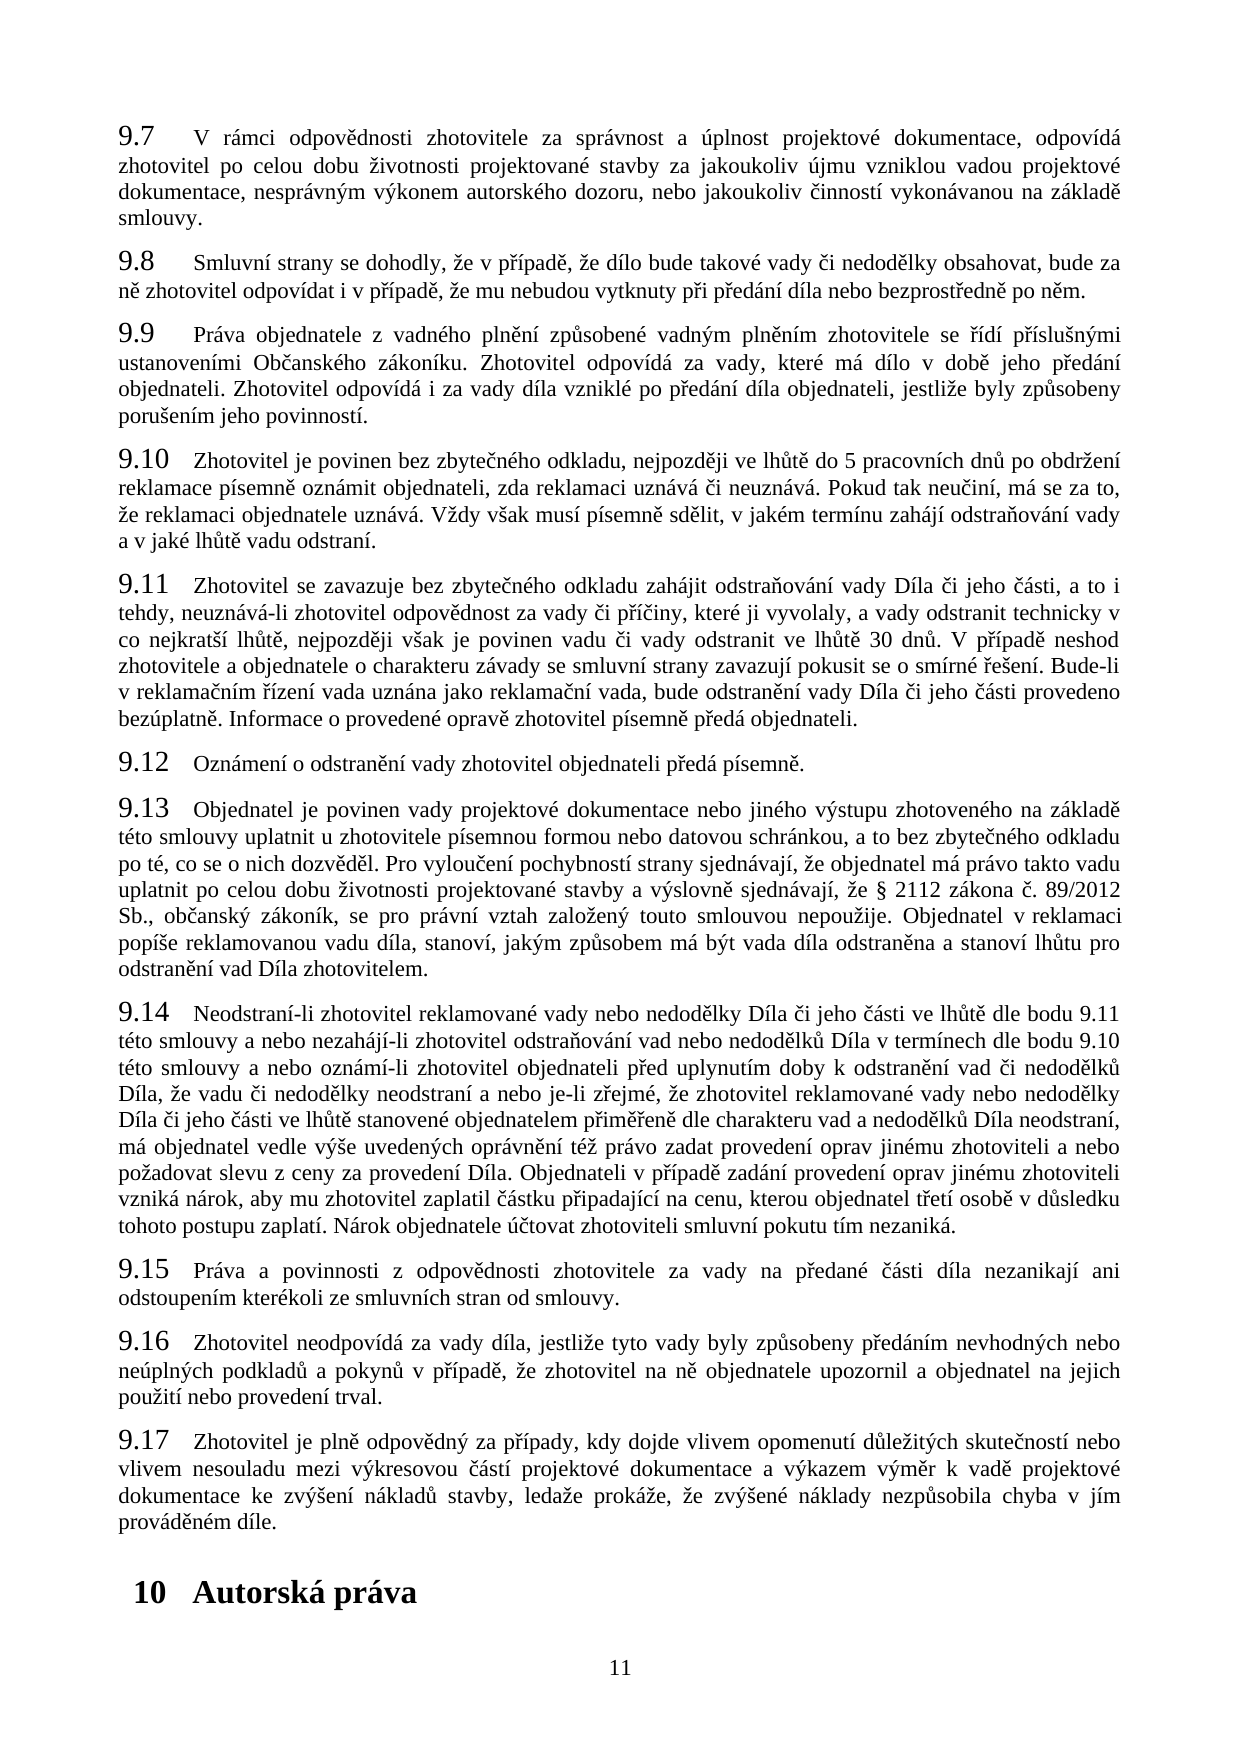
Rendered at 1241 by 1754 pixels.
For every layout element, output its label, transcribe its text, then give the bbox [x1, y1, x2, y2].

subtitle Oznámení o odstranění vady zhotovitel objednateli předá písemně. [118, 744, 1122, 777]
subtitle Práva a povinnosti z odpovědnosti zhotovitele za vady na předané části díla nezanikají ani odstoupením kterékoli ze smluvních stran od smlouvy. [118, 1251, 1122, 1311]
subtitle Zhotovitel neodpovídá za vady díla, jestliže tyto vady byly způsobeny předáním nevhodných nebo neúplných podkladů a pokynů v případě, že zhotovitel na ně objednatele upozornil a objednatel na jejich použití nebo provedení trval. [118, 1323, 1122, 1409]
subtitle Zhotovitel je plně odpovědný za případy, kdy dojde vlivem opomenutí důležitých skutečností nebo vlivem nesouladu mezi výkresovou částí projektové dokumentace a výkazem výměr k vadě projektové dokumentace ke zvýšení nákladů stavby, ledaže prokáže, že zvýšené náklady nezpůsobila chyba v jím prováděném díle. [118, 1422, 1122, 1534]
subtitle V rámci odpovědnosti zhotovitele za správnost a úplnost projektové dokumentace, odpovídá zhotovitel po celou dobu životnosti projektované stavby za jakoukoliv újmu vzniklou vadou projektové dokumentace, nesprávným výkonem autorského dozoru, nebo jakoukoliv činností vykonávanou na základě smlouvy. [118, 118, 1122, 231]
subtitle Zhotovitel se zavazuje bez zbytečného odkladu zahájit odstraňování vady Díla či jeho části, a to i tehdy, neuznává-li zhotovitel odpovědnost za vady či příčiny, které ji vyvolaly, a vady odstranit technicky v co nejkratší lhůtě, nejpozději však je povinen vadu či vady odstranit ve lhůtě 30 dnů. V případě neshod zhotovitele a objednatele o charakteru závady se smluvní strany zavazují pokusit se o smírné řešení. Bude-li v reklamačním řízení vada uznána jako reklamační vada, bude odstranění vady Díla či jeho části provedeno bezúplatně. Informace o provedené opravě zhotovitel písemně předá objednateli. [118, 566, 1122, 731]
subtitle Objednatel je povinen vady projektové dokumentace nebo jiného výstupu zhotoveného na základě této smlouvy uplatnit u zhotovitele písemnou formou nebo datovou schránkou, a to bez zbytečného odkladu po té, co se o nich dozvěděl. Pro vyloučení pochybností strany sjednávají, že objednatel má právo takto vadu uplatnit po celou dobu životnosti projektované stavby a výslovně sjednávají, že § 2112 zákona č. 89/2012 Sb., občanský zákoník, se pro právní vztah založený touto smlouvou nepoužije. Objednatel v reklamaci popíše reklamovanou vadu díla, stanoví, jakým způsobem má být vada díla odstraněna a stanoví lhůtu pro odstranění vad Díla zhotovitelem. [118, 790, 1122, 981]
subtitle Práva objednatele z vadného plnění způsobené vadným plněním zhotovitele se řídí příslušnými ustanoveními Občanského zákoníku. Zhotovitel odpovídá za vady, které má dílo v době jeho předání objednateli. Zhotovitel odpovídá i za vady díla vzniklé po předání díla objednateli, jestliže byly způsobeny porušením jeho povinností. [118, 316, 1122, 428]
subtitle Neodstraní-li zhotovitel reklamované vady nebo nedodělky Díla či jeho části ve lhůtě dle bodu 9.11 této smlouvy a nebo nezahájí-li zhotovitel odstraňování vad nebo nedodělků Díla v termínech dle bodu 9.10 této smlouvy a nebo oznámí-li zhotovitel objednateli před uplynutím doby k odstranění vad či nedodělků Díla, že vadu či nedodělky neodstraní a nebo je-li zřejmé, že zhotovitel reklamované vady nebo nedodělky Díla či jeho části ve lhůtě stanovené objednatelem přiměřeně dle charakteru vad a nedodělků Díla neodstraní, má objednatel vedle výše uvedených oprávnění též právo zadat provedení oprav jinému zhotoviteli a nebo požadovat slevu z ceny za provedení Díla. Objednateli v případě zadání provedení oprav jinému zhotoviteli vzniká nárok, aby mu zhotovitel zaplatil částku připadající na cenu, kterou objednatel třetí osobě v důsledku tohoto postupu zaplatí. Nárok objednatele účtovat zhotoviteli smluvní pokutu tím nezaniká. [118, 994, 1122, 1238]
subtitle Smluvní strany se dohodly, že v případě, že dílo bude takové vady či nedodělky obsahovat, bude za ně zhotovitel odpovídat i v případě, že mu nebudou vytknuty při předání díla nebo bezprostředně po něm. [118, 243, 1122, 303]
subtitle Autorská práva [133, 1572, 1122, 1610]
subtitle Zhotovitel je povinen bez zbytečného odkladu, nejpozději ve lhůtě do 5 pracovních dnů po obdržení reklamace písemně oznámit objednateli, zda reklamaci uznává či neuznává. Pokud tak neučiní, má se za to, že reklamaci objednatele uznává. Vždy však musí písemně sdělit, v jakém termínu zahájí odstraňování vady a v jaké lhůtě vadu odstraní. [118, 441, 1122, 553]
